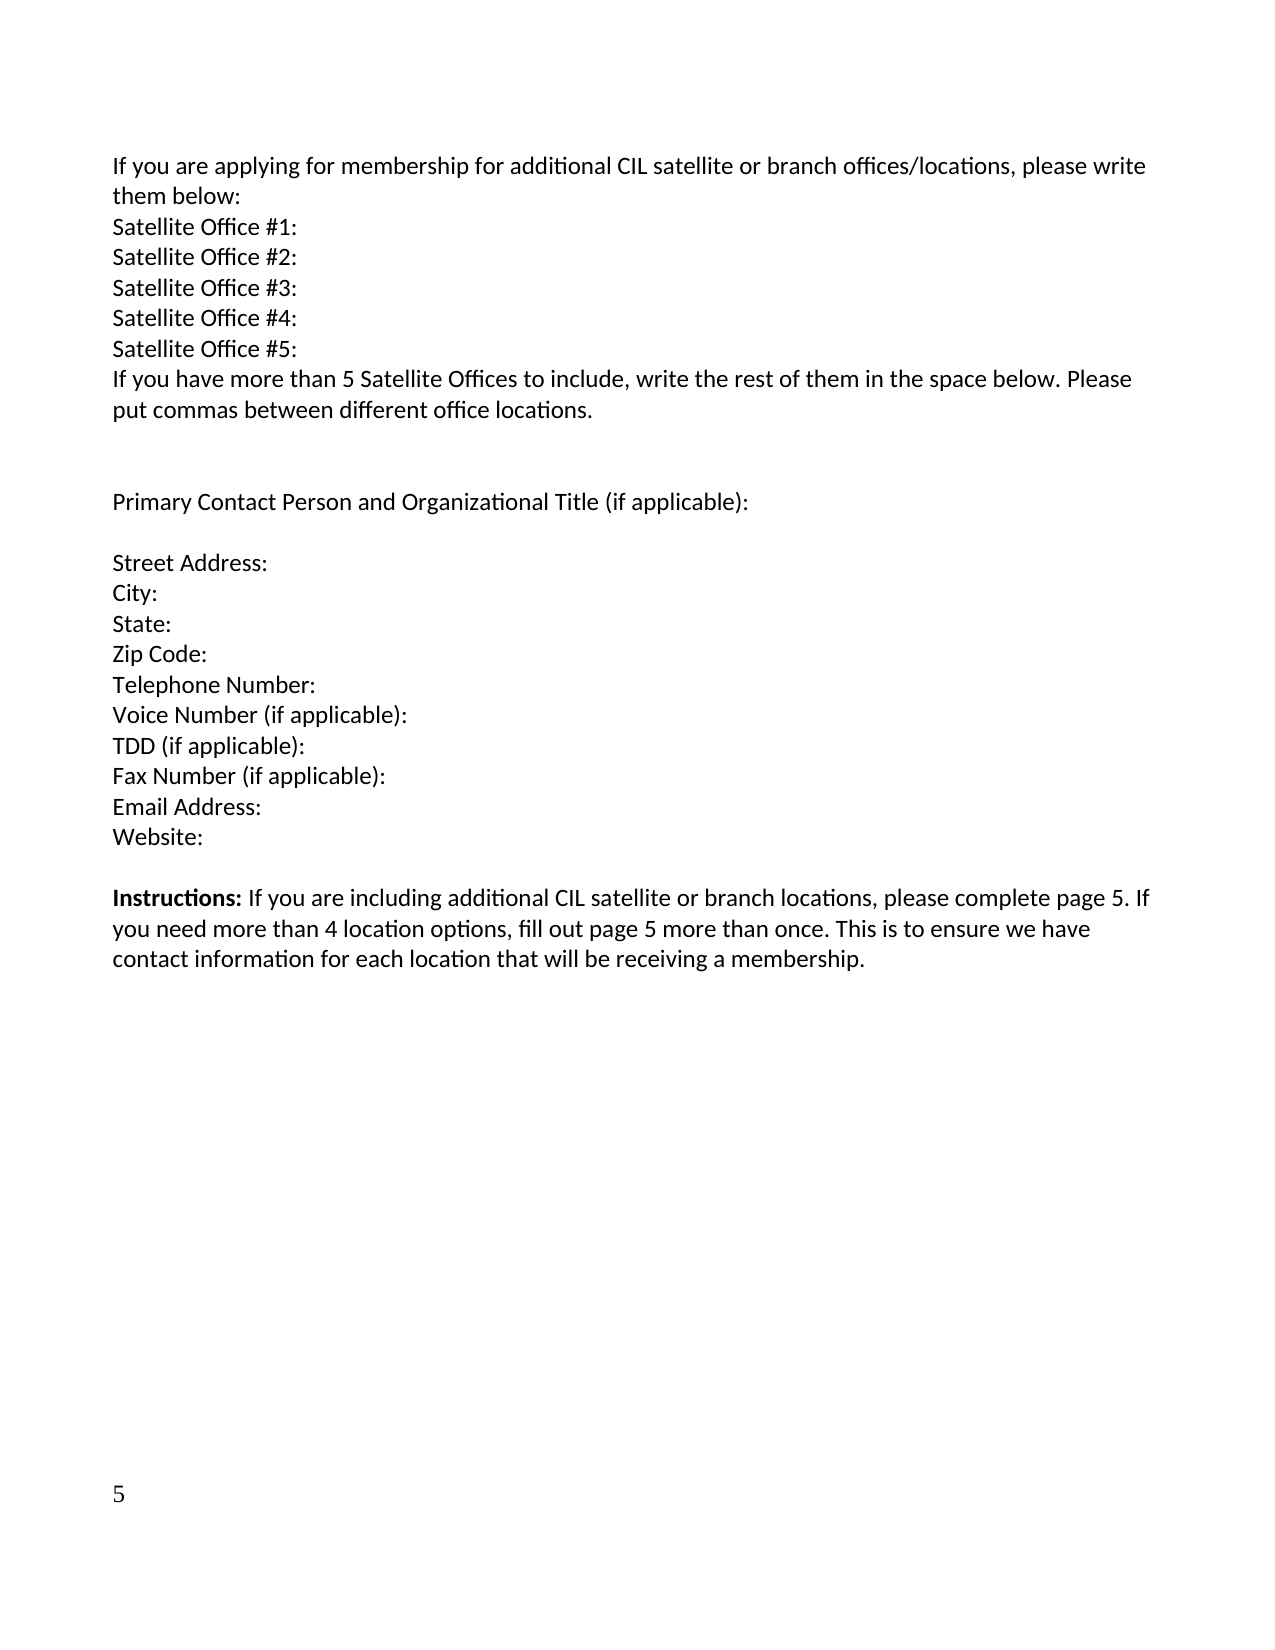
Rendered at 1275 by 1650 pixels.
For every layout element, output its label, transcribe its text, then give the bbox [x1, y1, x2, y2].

text Satellite Office #1: [112, 211, 1162, 242]
text Street Address: [112, 547, 1162, 577]
text Voice Number (if applicable): [112, 699, 1162, 730]
text Satellite Office #4: [112, 303, 1162, 333]
text Email Address: [112, 791, 1162, 821]
text If you are applying for membership for additional CIL satellite or branch offices/locations, please write them below: [112, 150, 1162, 211]
text Satellite Office #5: [112, 333, 1162, 364]
text If you have more than 5 Satellite Offices to include, write the rest of them in the space below. Please put commas between different office locations. [112, 364, 1162, 425]
text TDD (if applicable): [112, 730, 1162, 760]
text Fax Number (if applicable): [112, 760, 1162, 791]
text Satellite Office #2: [112, 242, 1162, 272]
text City: [112, 577, 1162, 608]
text Satellite Office #3: [112, 272, 1162, 303]
text Primary Contact Person and Organizational Title (if applicable): [112, 486, 1162, 516]
text Telephone Number: [112, 669, 1162, 699]
text Zip Code: [112, 638, 1162, 669]
text Instructions: If you are including additional CIL satellite or branch locations, please complete page 5. If you need more than 4 location options, fill out page 5 more than once. This is to ensure we have contact information for each location that will be receiving a membership. [112, 882, 1162, 974]
text State: [112, 608, 1162, 638]
text Website: [112, 821, 1162, 852]
